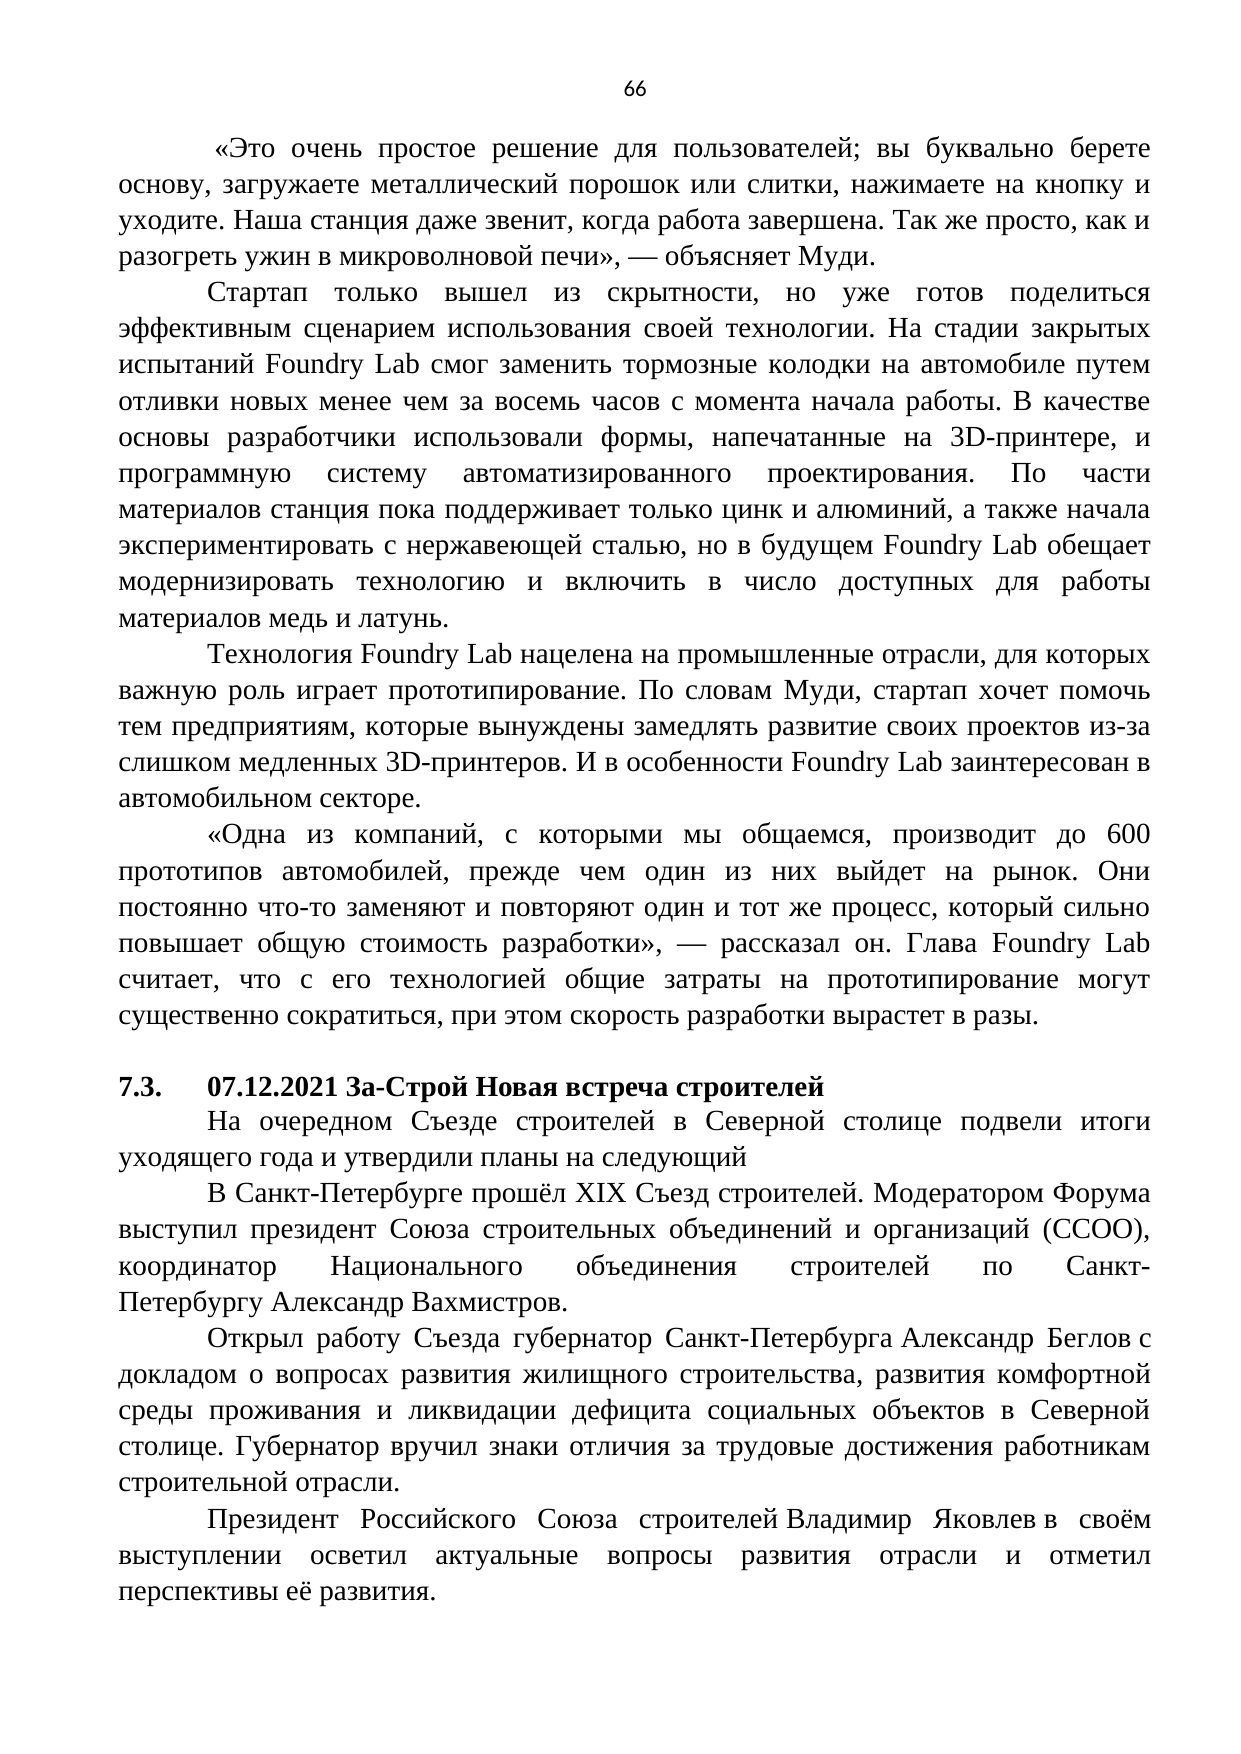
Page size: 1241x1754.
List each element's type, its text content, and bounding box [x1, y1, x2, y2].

text «Это очень простое решение для пользователей; вы буквально берете основу, загружаете металлический порошок или слитки, нажимаете на кнопку и уходите. Наша станция даже звенит, когда работа завершена. Так же просто, как и разогреть ужин в микроволновой печи», — объясняет Муди. [118, 130, 1152, 272]
text Стартап только вышел из скрытности, но уже готов поделиться эффективным сценарием использования своей технологии. На стадии закрытых испытаний Foundry Lab смог заменить тормозные колодки на автомобиле путем отливки новых менее чем за восемь часов с момента начала работы. В качестве основы разработчики использовали формы, напечатанные на 3D-принтере, и программную систему автоматизированного проектирования. По части материалов станция пока поддерживает только цинк и алюминий, а также начала экспериментировать с нержавеющей сталью, но в будущем Foundry Lab обещает модернизировать технологию и включить в число доступных для работы материалов медь и латунь. [118, 274, 1152, 633]
text «Одна из компаний, с которыми мы общаемся, производит до 600 прототипов автомобилей, прежде чем один из них выйдет на рынок. Они постоянно что-то заменяют и повторяют один и тот же процесс, который сильно повышает общую стоимость разработки», — рассказал он. Глава Foundry Lab считает, что с его технологией общие затраты на прототипирование могут существенно сократиться, при этом скорость разработки вырастет в разы. [118, 817, 1152, 1031]
subtitle 07.12.2021 За-Строй Новая встреча строителей [118, 1069, 1152, 1103]
text Открыл работу Съезда губернатор Санкт-Петербурга Александр Беглов с докладом о вопросах развития жилищного строительства, развития комфортной среды проживания и ликвидации дефицита социальных объектов в Северной столице. Губернатор вручил знаки отличия за трудовые достижения работникам строительной отрасли. [118, 1320, 1152, 1498]
text В Санкт-Петербурге прошёл XIX Съезд строителей. Модератором Форума выступил президент Союза строительных объединений и организаций (ССОО), координатор Национального объединения строителей по Санкт-Петербургу Александр Вахмистров. [118, 1175, 1152, 1317]
text На очередном Съезде строителей в Северной столице подвели итоги уходящего года и утвердили планы на следующий [118, 1103, 1152, 1173]
text Технология Foundry Lab нацелена на промышленные отрасли, для которых важную роль играет прототипирование. По словам Муди, стартап хочет помочь тем предприятиям, которые вынуждены замедлять развитие своих проектов из-за слишком медленных 3D-принтеров. И в особенности Foundry Lab заинтересован в автомобильном секторе. [118, 636, 1152, 814]
text Президент Российского Союза строителей Владимир Яковлев в своём выступлении осветил актуальные вопросы развития отрасли и отметил перспективы её развития. [118, 1501, 1152, 1607]
